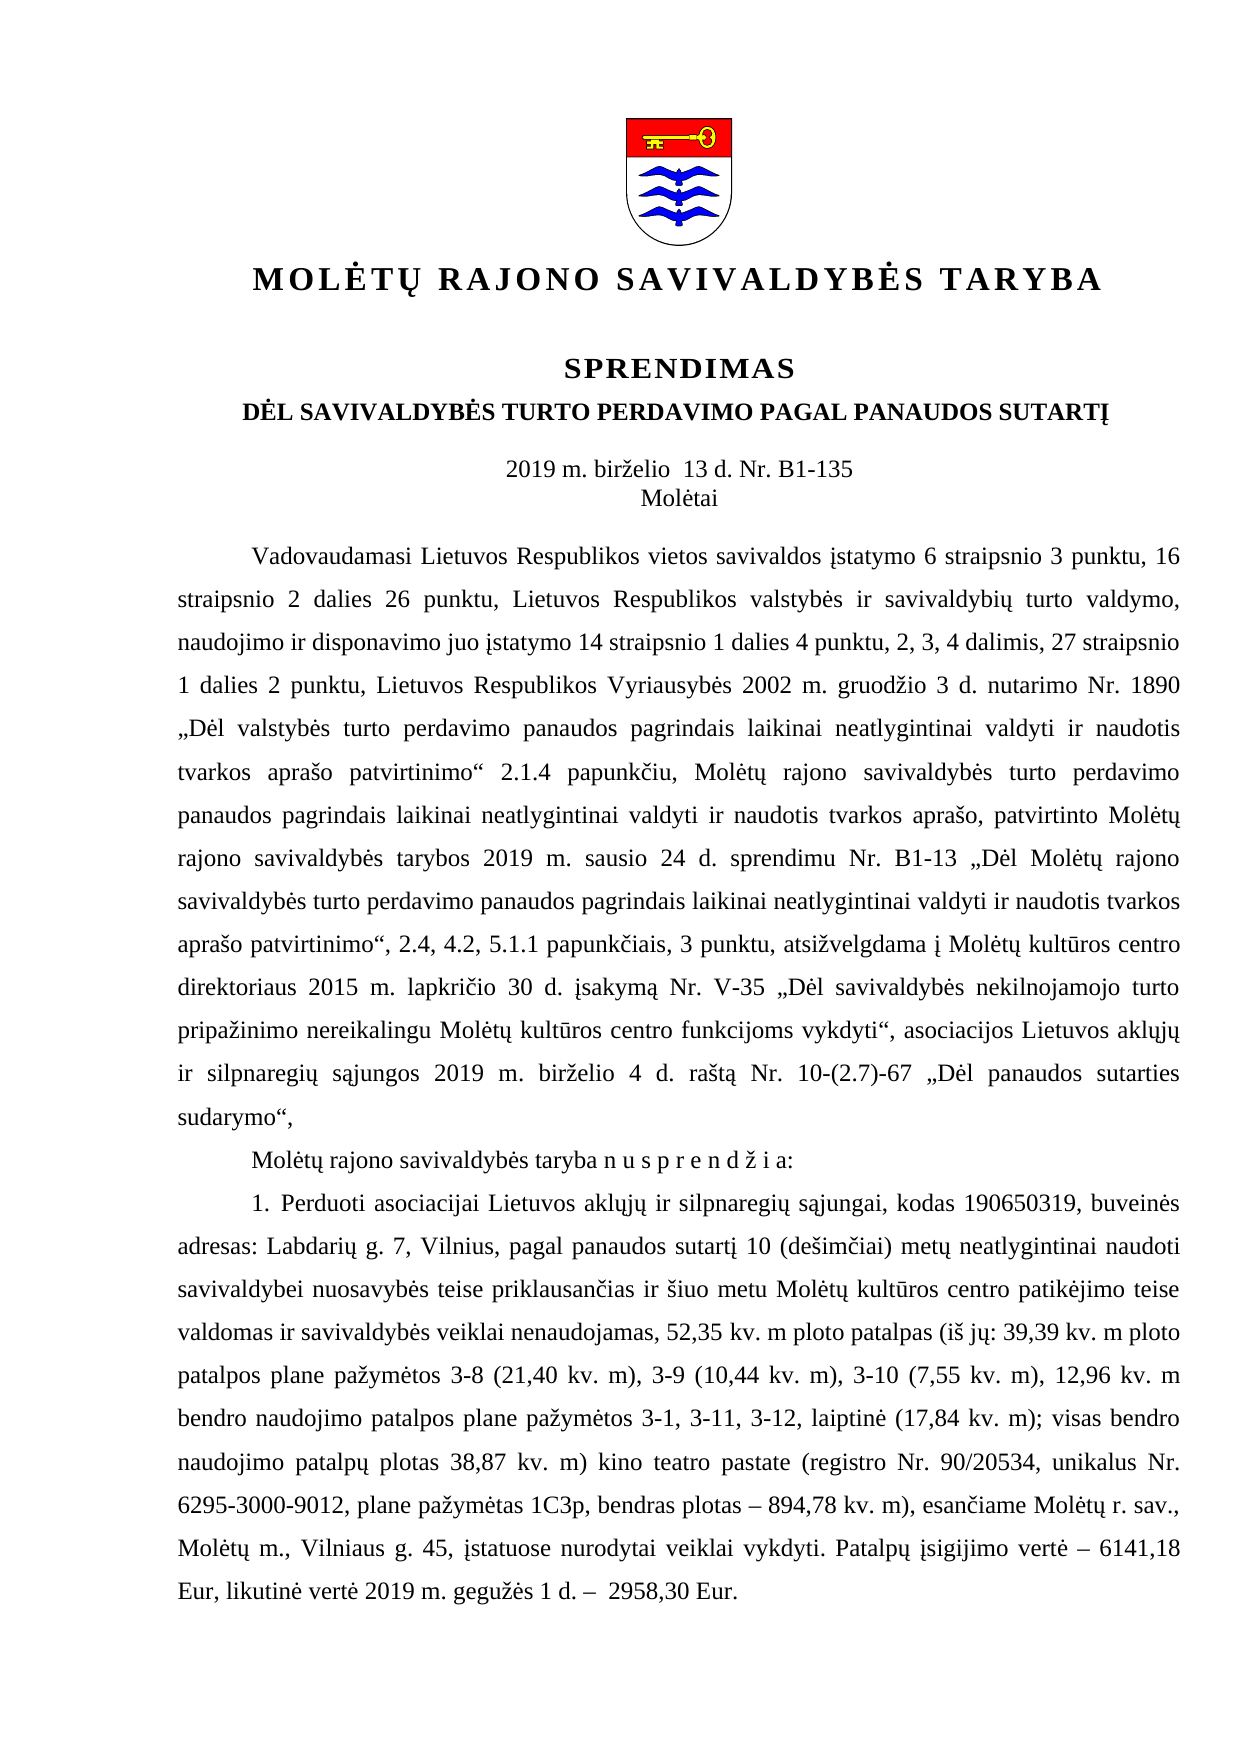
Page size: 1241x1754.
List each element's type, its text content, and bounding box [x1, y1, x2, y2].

text Molėtai [177, 483, 1181, 512]
text Vadovaudamasi Lietuvos Respublikos vietos savivaldos įstatymo 6 straipsnio 3 punktu, 16 straipsnio 2 dalies 26 punktu, Lietuvos Respublikos valstybės ir savivaldybių turto valdymo, naudojimo ir disponavimo juo įstatymo 14 straipsnio 1 dalies 4 punktu, 2, 3, 4 dalimis, 27 straipsnio 1 dalies 2 punktu, Lietuvos Respublikos Vyriausybės 2002 m. gruodžio 3 d. nutarimo Nr. 1890 „Dėl valstybės turto perdavimo panaudos pagrindais laikinai neatlygintinai valdyti ir naudotis tvarkos aprašo patvirtinimo“ 2.1.4 papunkčiu, Molėtų rajono savivaldybės turto perdavimo panaudos pagrindais laikinai neatlygintinai valdyti ir naudotis tvarkos aprašo, patvirtinto Molėtų rajono savivaldybės tarybos 2019 m. sausio 24 d. sprendimu Nr. B1-13 „Dėl Molėtų rajono savivaldybės turto perdavimo panaudos pagrindais laikinai neatlygintinai valdyti ir naudotis tvarkos aprašo patvirtinimo“, 2.4, 4.2, 5.1.1 papunkčiais, 3 punktu, atsižvelgdama į Molėtų kultūros centro direktoriaus 2015 m. lapkričio 30 d. įsakymą Nr. V-35 „Dėl savivaldybės nekilnojamojo turto pripažinimo nereikalingu Molėtų kultūros centro funkcijoms vykdyti“, asociacijos Lietuvos aklųjų ir silpnaregių sąjungos 2019 m. birželio 4 d. raštą Nr. 10-(2.7)-67 „Dėl panaudos sutarties sudarymo“, [177, 541, 1181, 1130]
text SPRENDIMAS [177, 351, 1181, 384]
text 2019 m. birželio 13 d. Nr. B1-135 [177, 454, 1181, 483]
text Dėl SAVIVALDYBĖS TURTO PERDAVIMO PAGAL PANAUDOS SUTARTĮ [177, 397, 1181, 454]
text Molėtų rajono savivaldybės taryba n u s p r e n d ž i a: [177, 1145, 1181, 1173]
text Molėtų rajono savivaldybės taryba [177, 259, 1181, 297]
list Perduoti asociacijai Lietuvos aklųjų ir silpnaregių sąjungai, kodas 190650319, buveinės adresas: Labdarių g. 7, Vilnius, pagal panaudos sutartį 10 (dešimčiai) metų neatlygintinai naudoti savivaldybei nuosavybės teise priklausančias ir šiuo metu Molėtų kultūros centro patikėjimo teise valdomas ir savivaldybės veiklai nenaudojamas, 52,35 kv. m ploto patalpas (iš jų: 39,39 kv. m ploto patalpos plane pažymėtos 3-8 (21,40 kv. m), 3-9 (10,44 kv. m), 3-10 (7,55 kv. m), 12,96 kv. m bendro naudojimo patalpos plane pažymėtos 3-1, 3-11, 3-12, laiptinė (17,84 kv. m); visas bendro naudojimo patalpų plotas 38,87 kv. m) kino teatro pastate (registro Nr. 90/20534, unikalus Nr. 6295-3000-9012, plane pažymėtas 1C3p, bendras plotas – 894,78 kv. m), esančiame Molėtų r. sav., Molėtų m., Vilniaus g. 45, įstatuose nurodytai veiklai vykdyti. Patalpų įsigijimo vertė – 6141,18 Eur, likutinė vertė 2019 m. gegužės 1 d. – 2958,30 Eur. [177, 1188, 1181, 1605]
